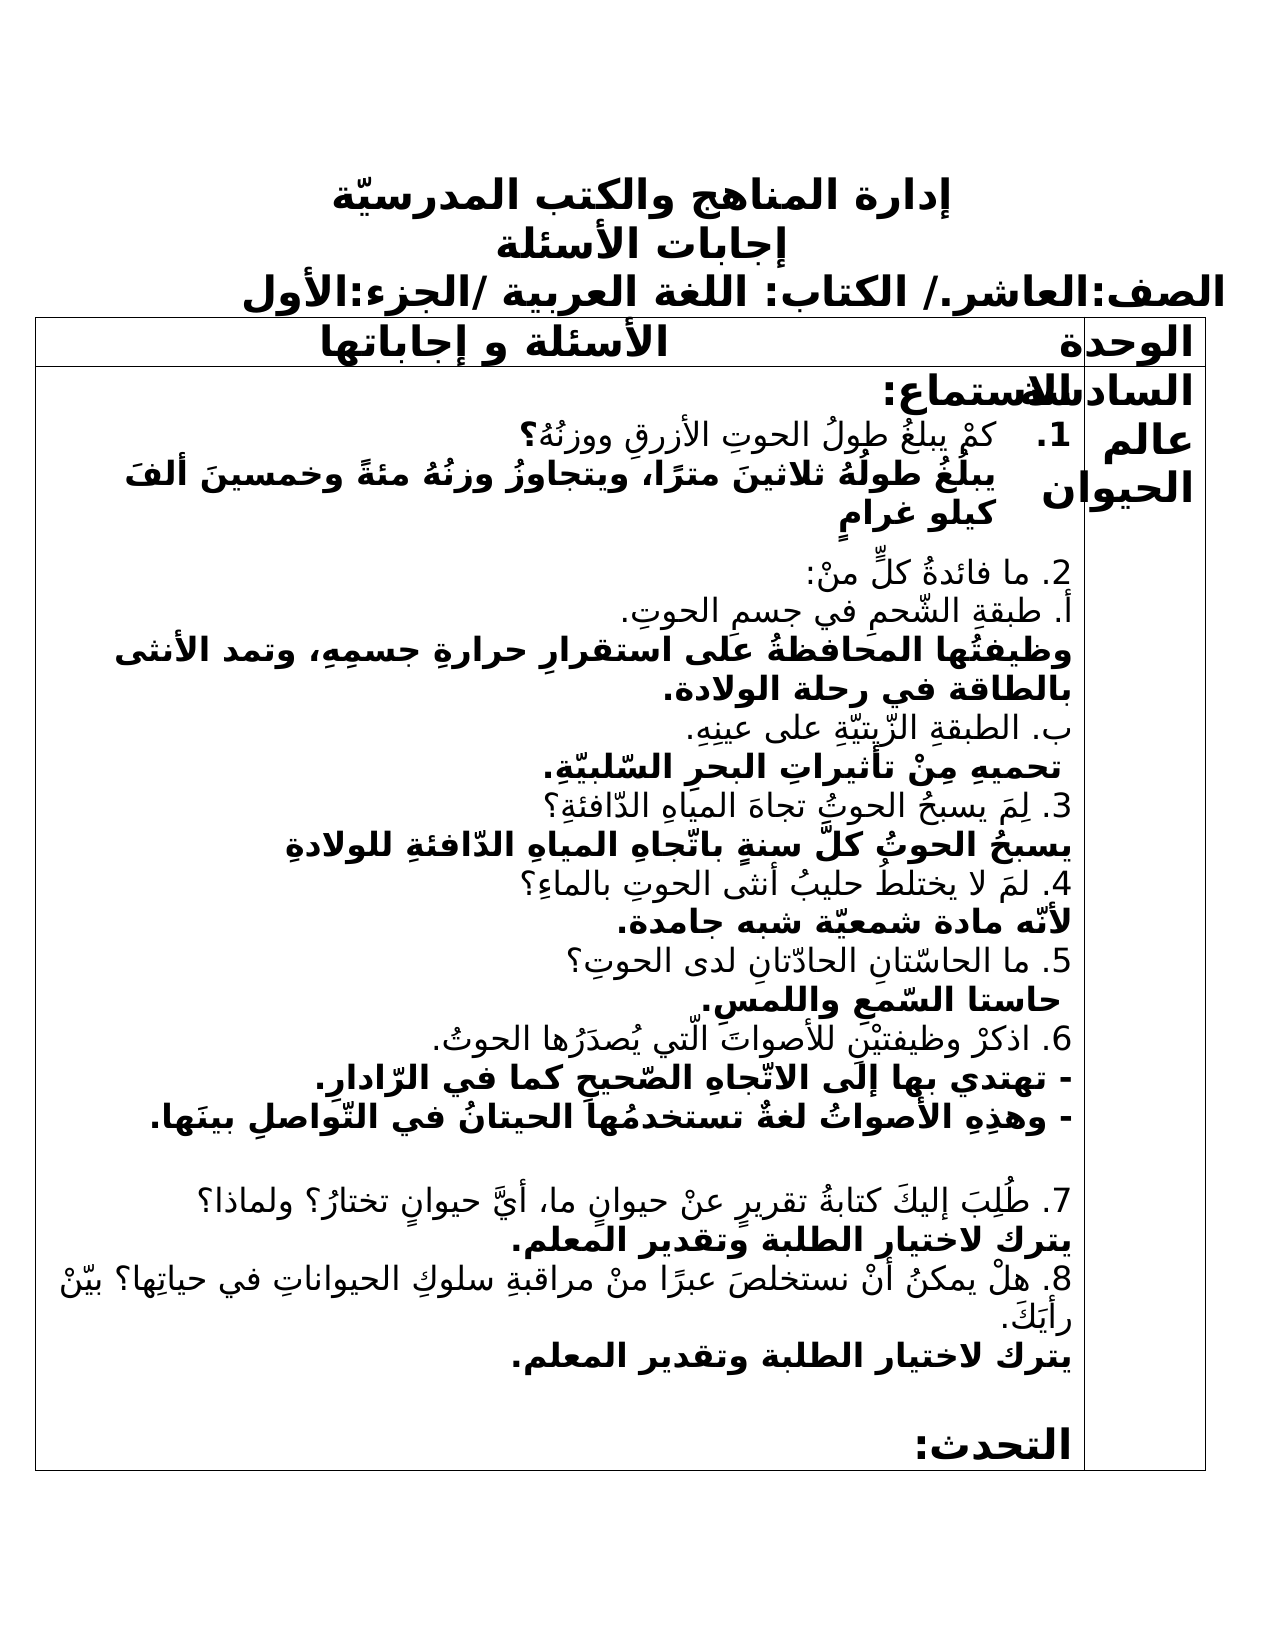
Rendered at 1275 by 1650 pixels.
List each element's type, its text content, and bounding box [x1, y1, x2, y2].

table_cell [36, 367, 1084, 1469]
text إجابات الأسئلة [56, 219, 1228, 268]
text الصف:العاشر./ الكتاب: اللغة العربية /الجزء:الأول [56, 268, 1228, 317]
table_header الوحدة [1085, 318, 1205, 366]
text إدارة المناهج والكتب المدرسيّة [56, 171, 1228, 219]
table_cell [1085, 367, 1205, 1469]
table_header الأسئلة و إجاباتها [36, 318, 1084, 366]
